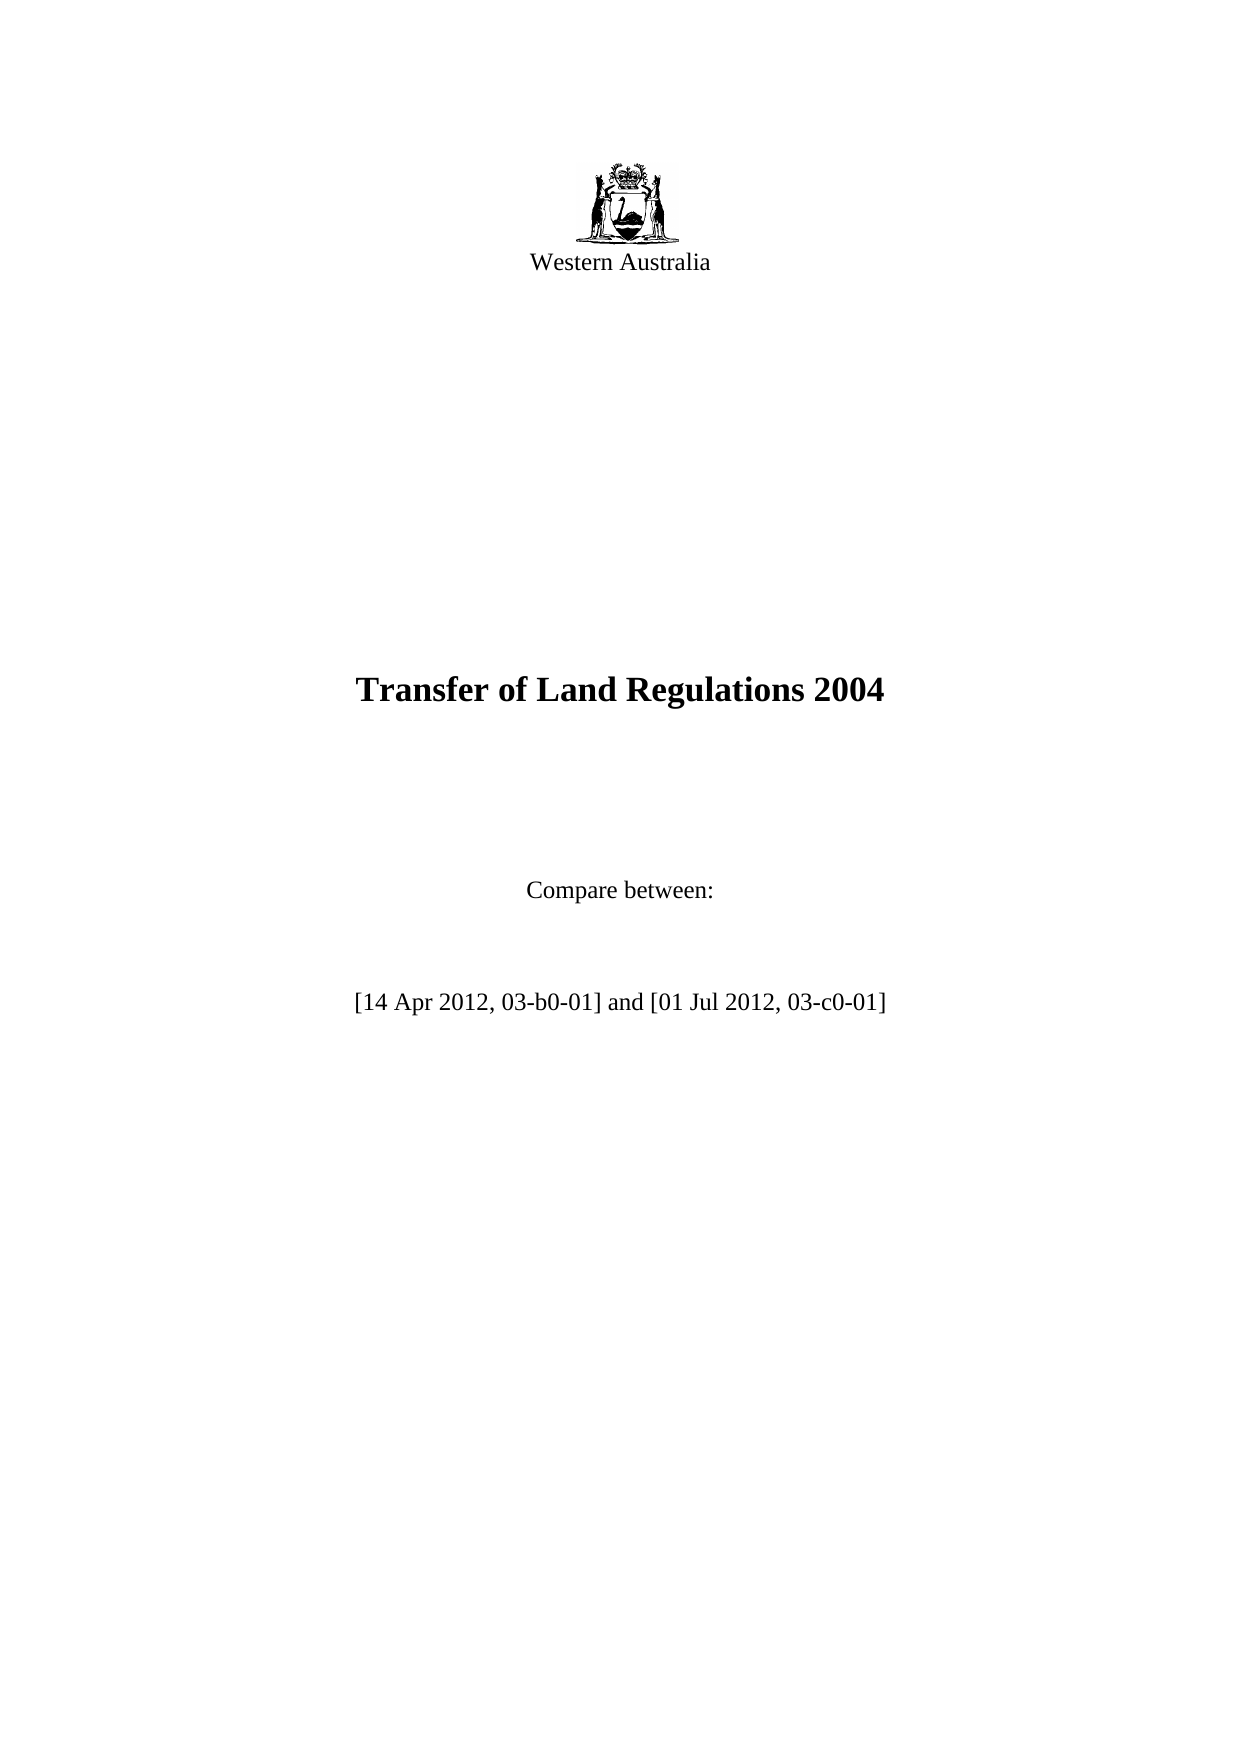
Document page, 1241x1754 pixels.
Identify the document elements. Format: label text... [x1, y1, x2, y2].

text Compare between: [251, 875, 990, 904]
text Transfer of Land Regulations 2004 [251, 668, 990, 709]
text [14 Apr 2012, 03-b0-01] and [01 Jul 2012, 03-c0-01] [251, 987, 990, 1016]
picture [575, 162, 679, 246]
text Western Australia [251, 247, 990, 276]
